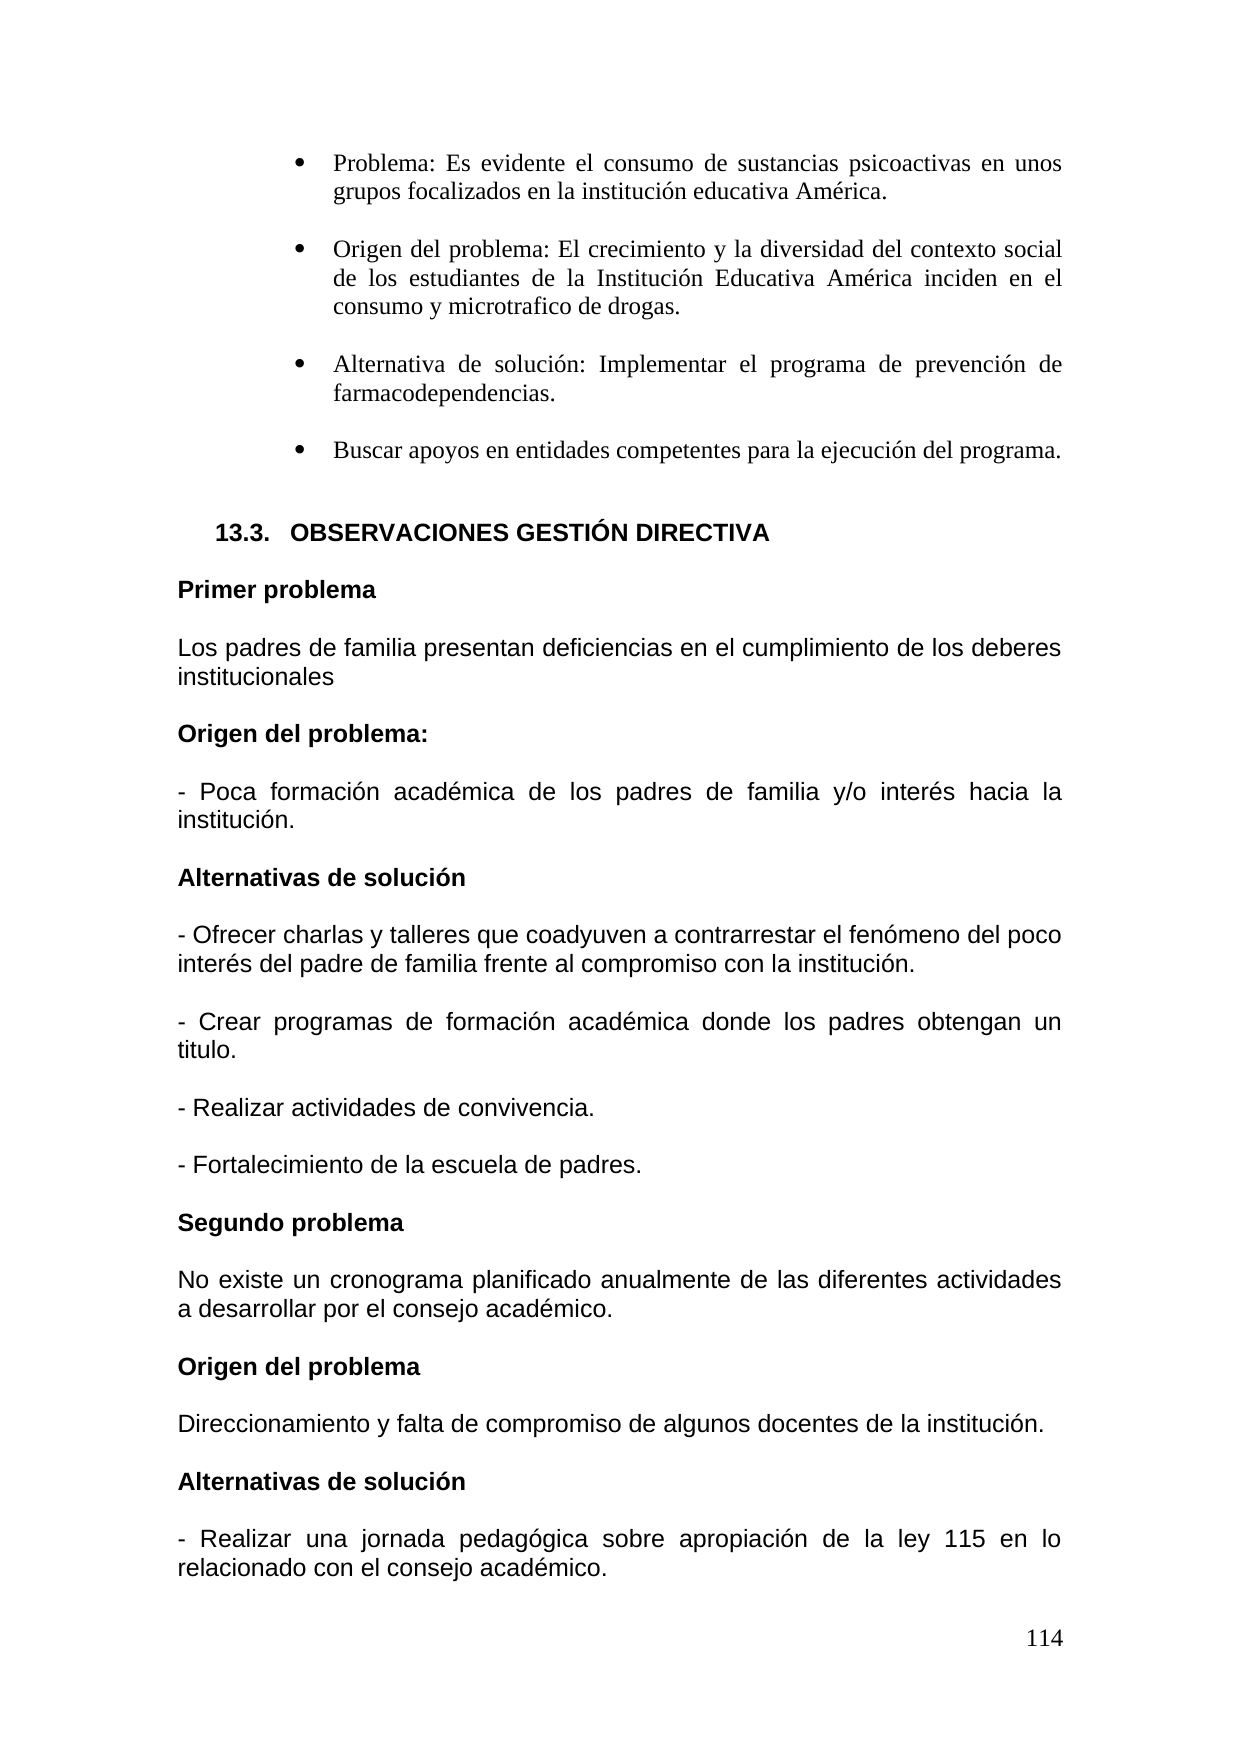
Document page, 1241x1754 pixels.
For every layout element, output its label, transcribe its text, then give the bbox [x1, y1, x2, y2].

list Alternativa de solución: Implementar el programa de prevención de farmacodependencias. [295, 349, 1063, 406]
text - Realizar actividades de convivencia. [177, 1093, 1063, 1121]
text Origen del problema [177, 1351, 1063, 1380]
text Origen del problema: [177, 719, 1063, 748]
text Primer problema [177, 575, 1063, 604]
text No existe un cronograma planificado anualmente de las diferentes actividades a desarrollar por el consejo académico. [177, 1265, 1063, 1323]
list Origen del problema: El crecimiento y la diversidad del contexto social de los estudiantes de la Institución Educativa América inciden en el consumo y microtrafico de drogas. [295, 234, 1063, 320]
list Problema: Es evidente el consumo de sustancias psicoactivas en unos grupos focalizados en la institución educativa América. [295, 148, 1063, 205]
text Alternativas de solución [177, 1466, 1063, 1495]
text - Fortalecimiento de la escuela de padres. [177, 1150, 1063, 1179]
text Los padres de familia presentan deficiencias en el cumplimiento de los deberes institucionales [177, 633, 1063, 690]
text - Ofrecer charlas y talleres que coadyuven a contrarrestar el fenómeno del poco interés del padre de familia frente al compromiso con la institución. [177, 920, 1063, 978]
text Segundo problema [177, 1208, 1063, 1236]
text Alternativas de solución [177, 863, 1063, 891]
text - Realizar una jornada pedagógica sobre apropiación de la ley 115 en lo relacionado con el consejo académico. [177, 1524, 1063, 1581]
list Buscar apoyos en entidades competentes para la ejecución del programa. [295, 435, 1063, 464]
text - Poca formación académica de los padres de familia y/o interés hacia la institución. [177, 776, 1063, 834]
text - Crear programas de formación académica donde los padres obtengan un titulo. [177, 1006, 1063, 1064]
text Direccionamiento y falta de compromiso de algunos docentes de la institución. [177, 1409, 1063, 1438]
list OBSERVACIONES GESTIÓN DIRECTIVA [215, 518, 1063, 546]
